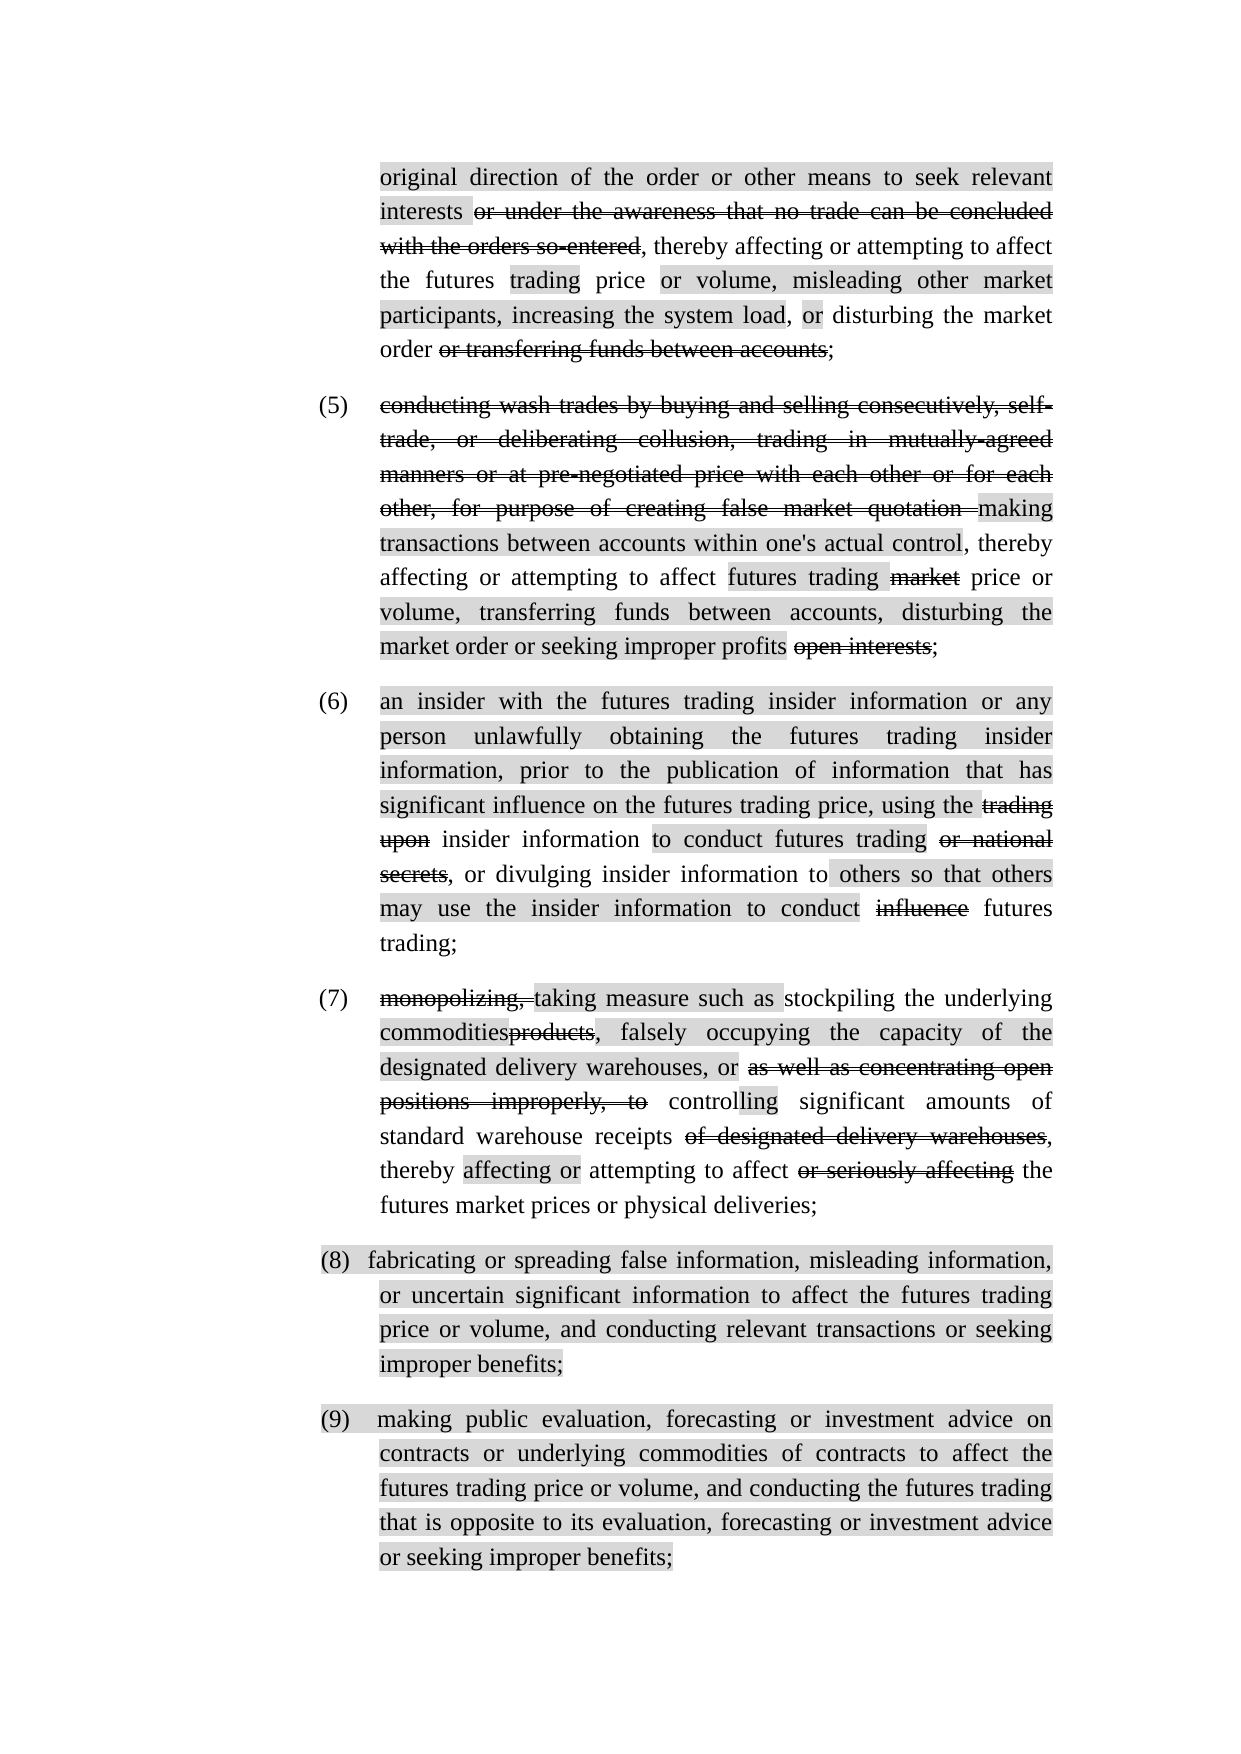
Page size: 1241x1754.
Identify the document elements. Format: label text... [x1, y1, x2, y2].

list monopolizing, taking measure such as stockpiling the underlying commoditiesproducts, falsely occupying the capacity of the designated delivery warehouses, or as well as concentrating open positions improperly, to controlling significant amounts of standard warehouse receipts of designated delivery warehouses, thereby affecting or attempting to affect or seriously affecting the futures market prices or physical deliveries; [319, 983, 1053, 1219]
list an insider with the futures trading insider information or any person unlawfully obtaining the futures trading insider information, prior to the publication of information that has significant influence on the futures trading price, using the trading upon insider information to conduct futures trading or national secrets, or divulging insider information to others so that others may use the insider information to conduct influence futures trading; [319, 686, 1053, 956]
list conducting wash trades by buying and selling consecutively, self-trade, or deliberating collusion, trading in mutually-agreed manners or at pre-negotiated price with each other or for each other, for purpose of creating false market quotation making transactions between accounts within one's actual control, thereby affecting or attempting to affect futures trading market price or volume, transferring funds between accounts, disturbing the market order or seeking improper profits open interests; [319, 390, 1053, 660]
text (8) fabricating or spreading false information, misleading information, or uncertain significant information to affect the futures trading price or volume, and conducting relevant transactions or seeking improper benefits; [321, 1274, 1053, 1377]
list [319, 162, 1053, 363]
text (9) making public evaluation, forecasting or investment advice on contracts or underlying commodities of contracts to affect the futures trading price or volume, and conducting the futures trading that is opposite to its evaluation, forecasting or investment advice or seeking improper benefits; [321, 1433, 1053, 1571]
